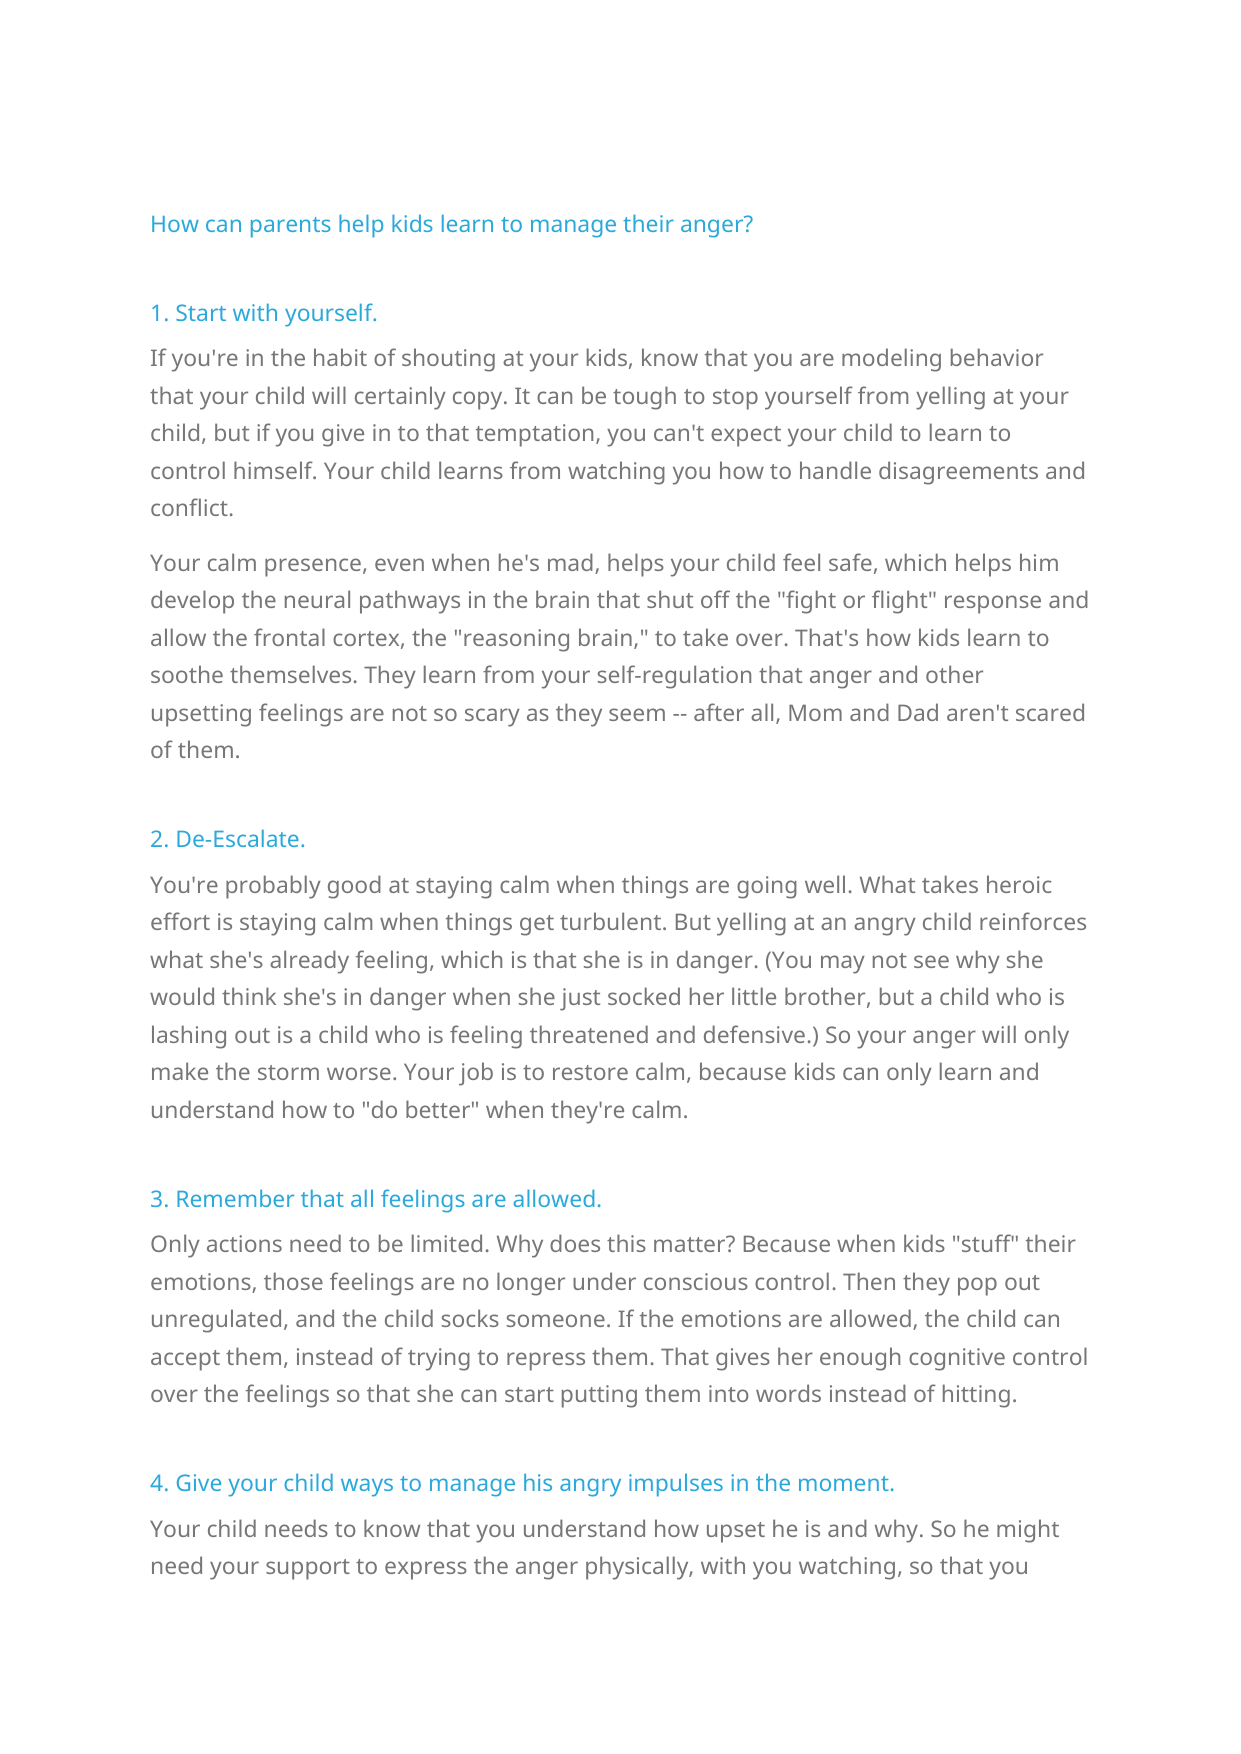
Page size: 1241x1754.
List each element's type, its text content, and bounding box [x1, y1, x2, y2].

text 4. Give your child ways to manage his angry impulses in the moment. [150, 1456, 1090, 1498]
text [150, 1506, 1090, 1581]
text 1. Start with yourself. [150, 286, 1090, 328]
text If you're in the habit of shouting at your kids, know that you are modeling behavior that your child will certainly copy. It can be tough to stop yourself from yelling at your child, but if you give in to that temptation, you can't expect your child to learn to control himself. Your child learns from watching you how to handle disagreements and conflict. [150, 336, 1090, 523]
text How can parents help kids learn to manage their anger? [150, 197, 1090, 239]
text Your calm presence, even when he's mad, helps your child feel safe, which helps him develop the neural pathways in the brain that shut off the "fight or flight" response and allow the frontal cortex, the "reasoning brain," to take over. That's how kids learn to soothe themselves. They learn from your self-regulation that anger and other upsetting feelings are not so scary as they seem -- after all, Mom and Dad aren't scared of them. [150, 541, 1090, 766]
text 3. Remember that all feelings are allowed. [150, 1172, 1090, 1214]
text 2. De-Escalate. [150, 812, 1090, 855]
text Only actions need to be limited. Why does this matter? Because when kids "stuff" their emotions, those feelings are no longer under conscious control. Then they pop out unregulated, and the child socks someone. If the emotions are allowed, the child can accept them, instead of trying to repress them. That gives her enough cognitive control over the feelings so that she can start putting them into words instead of hitting. [150, 1222, 1090, 1409]
text You're probably good at staying calm when things are going well. What takes heroic effort is staying calm when things get turbulent. But yelling at an angry child reinforces what she's already feeling, which is that she is in danger. (You may not see why she would think she's in danger when she just socked her little brother, but a child who is lashing out is a child who is feeling threatened and defensive.) So your anger will only make the storm worse. Your job is to restore calm, because kids can only learn and understand how to "do better" when they're calm. [150, 862, 1090, 1125]
